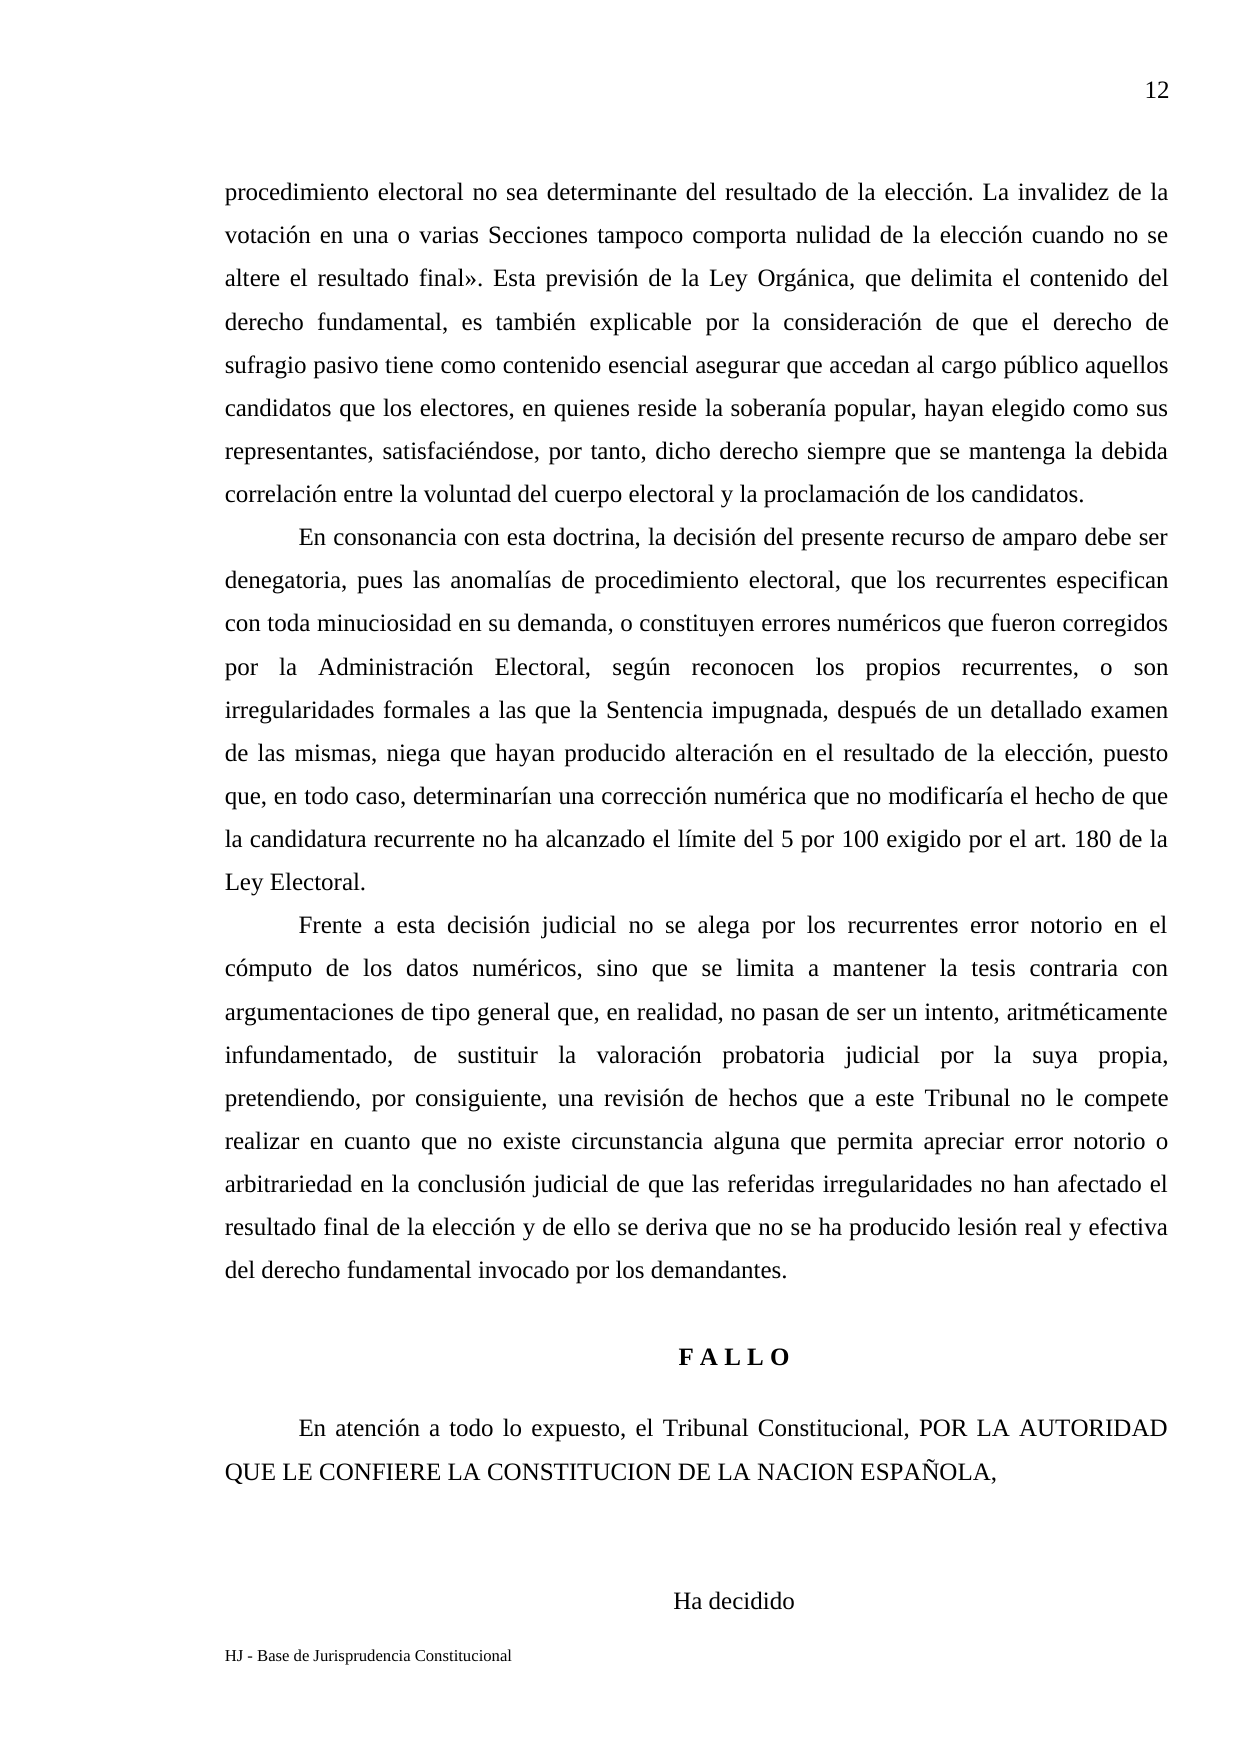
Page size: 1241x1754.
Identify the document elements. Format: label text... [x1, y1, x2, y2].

text En atención a todo lo expuesto, el Tribunal Constitucional, POR LA AUTORIDAD QUE LE CONFIERE LA CONSTITUCION DE LA NACION ESPAÑOLA, [224, 1413, 1169, 1485]
text Ha decidido [224, 1586, 1169, 1615]
text En consonancia con esta doctrina, la decisión del presente recurso de amparo debe ser denegatoria, pues las anomalías de procedimiento electoral, que los recurrentes especifican con toda minuciosidad en su demanda, o constituyen errores numéricos que fueron corregidos por la Administración Electoral, según reconocen los propios recurrentes, o son irregularidades formales a las que la Sentencia impugnada, después de un detallado examen de las mismas, niega que hayan producido alteración en el resultado de la elección, puesto que, en todo caso, determinarían una corrección numérica que no modificaría el hecho de que la candidatura recurrente no ha alcanzado el límite del 5 por 100 exigido por el art. 180 de la Ley Electoral. [224, 522, 1169, 896]
text Frente a esta decisión judicial no se alega por los recurrentes error notorio en el cómputo de los datos numéricos, sino que se limita a mantener la tesis contraria con argumentaciones de tipo general que, en realidad, no pasan de ser un intento, aritméticamente infundamentado, de sustituir la valoración probatoria judicial por la suya propia, pretendiendo, por consiguiente, una revisión de hechos que a este Tribunal no le compete realizar en cuanto que no existe circunstancia alguna que permita apreciar error notorio o arbitrariedad en la conclusión judicial de que las referidas irregularidades no han afectado el resultado final de la elección y de ello se deriva que no se ha producido lesión real y efectiva del derecho fundamental invocado por los demandantes. [224, 910, 1169, 1284]
subtitle F A L L O [224, 1342, 1169, 1370]
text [224, 177, 1169, 508]
